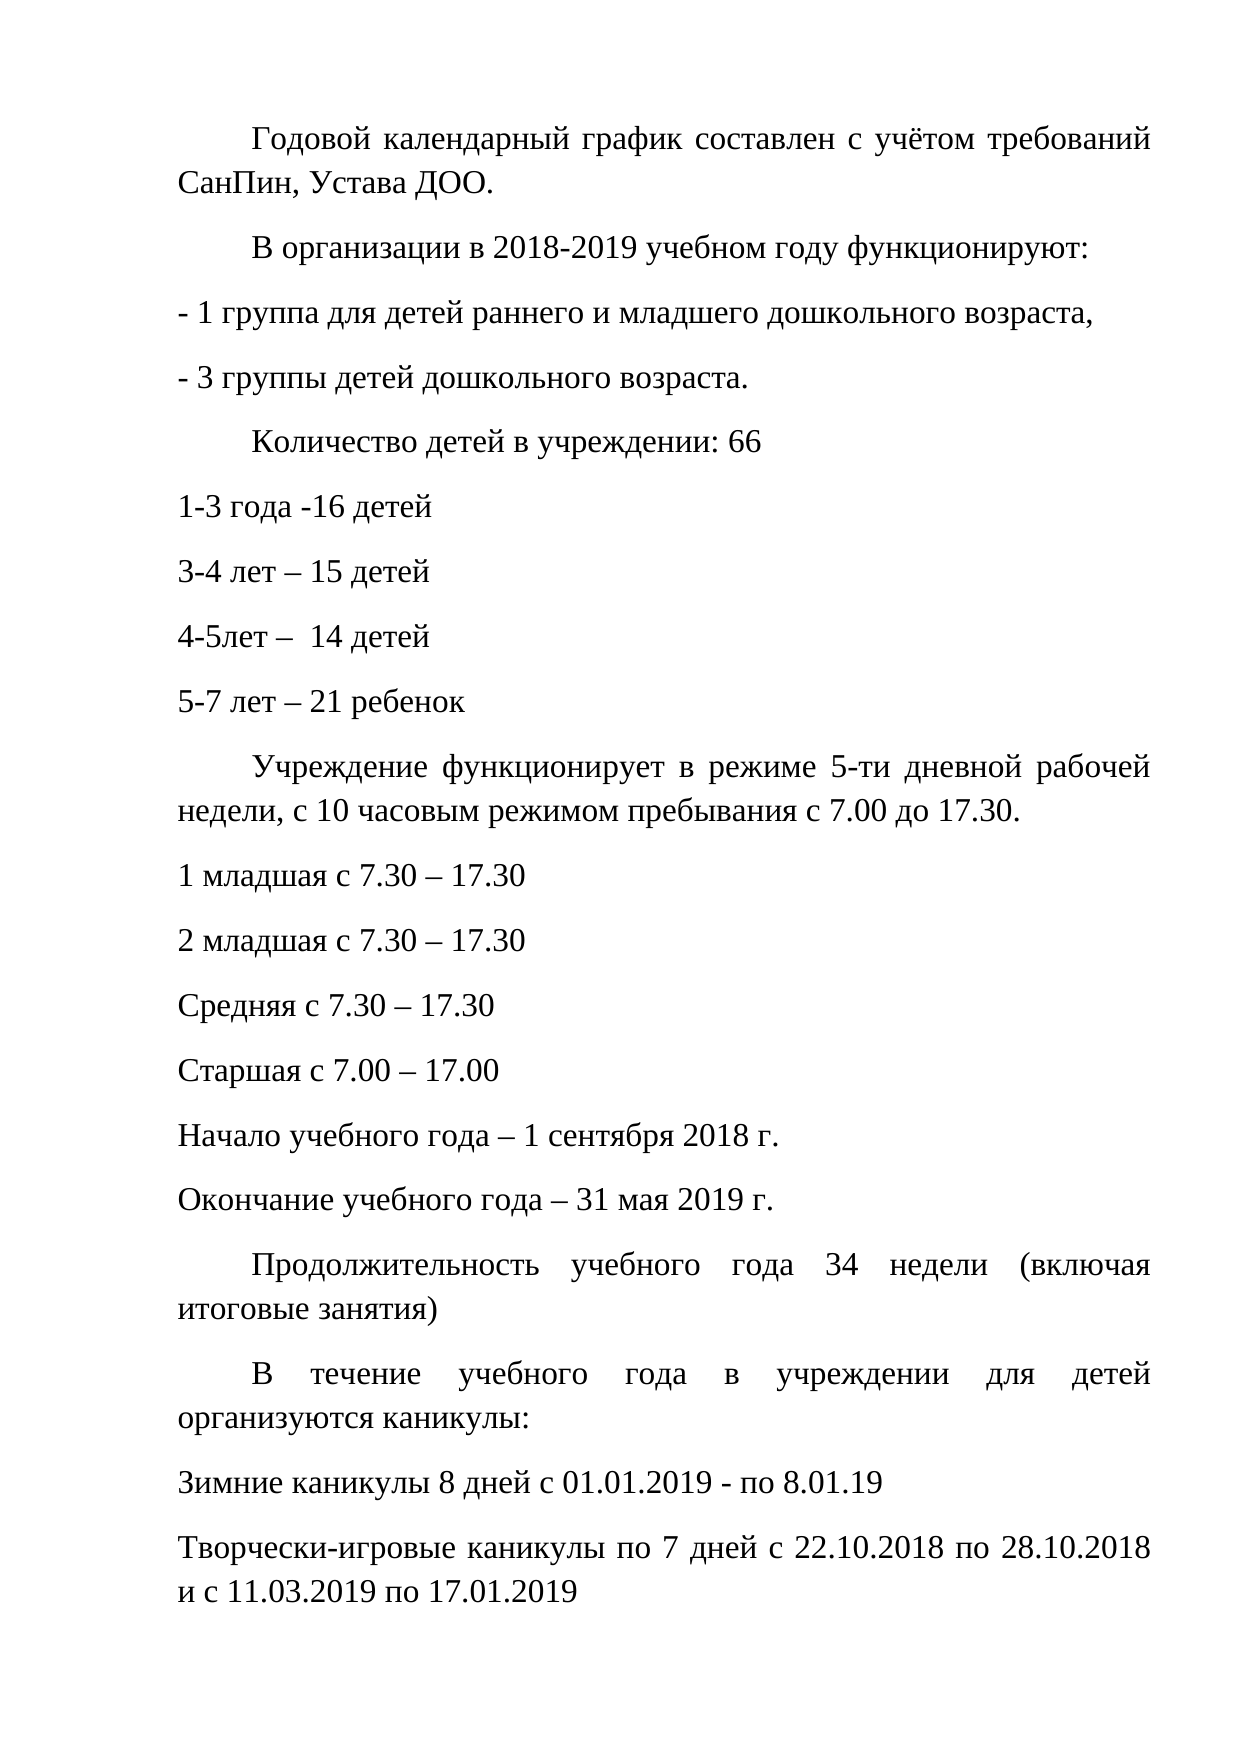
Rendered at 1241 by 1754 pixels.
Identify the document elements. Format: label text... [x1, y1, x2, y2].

text Средняя с 7.30 – 17.30 [177, 985, 1152, 1023]
text 3-4 лет – 15 детей [177, 552, 1152, 590]
text Продолжительность учебного года 34 недели (включая итоговые занятия) [177, 1244, 1152, 1327]
text - 3 группы детей дошкольного возраста. [177, 357, 1152, 395]
text 2 младшая с 7.30 – 17.30 [177, 920, 1152, 958]
text 5-7 лет – 21 ребенок [177, 681, 1152, 720]
text Учреждение функционирует в режиме 5-ти дневной рабочей недели, с 10 часовым режимом пребывания с 7.00 до 17.30. [177, 746, 1152, 829]
text 4-5лет – 14 детей [177, 616, 1152, 655]
text Зимние каникулы 8 дней с 01.01.2019 - по 8.01.19 [177, 1462, 1152, 1501]
text Годовой календарный график составлен с учётом требований СанПин, Устава ДОО. [177, 118, 1152, 201]
text Старшая с 7.00 – 17.00 [177, 1050, 1152, 1088]
text 1-3 года -16 детей [177, 487, 1152, 525]
text - 1 группа для детей раннего и младшего дошкольного возраста, [177, 292, 1152, 330]
text Творчески-игровые каникулы по 7 дней с 22.10.2018 по 28.10.2018 и с 11.03.2019 по 17.01.2019 [177, 1527, 1152, 1610]
text Количество детей в учреждении: 66 [177, 422, 1152, 460]
text 1 младшая с 7.30 – 17.30 [177, 855, 1152, 893]
text Окончание учебного года – 31 мая 2019 г. [177, 1180, 1152, 1218]
text В организации в 2018-2019 учебном году функционируют: [177, 227, 1152, 265]
text Начало учебного года – 1 сентября 2018 г. [177, 1115, 1152, 1153]
text В течение учебного года в учреждении для детей организуются каникулы: [177, 1353, 1152, 1436]
